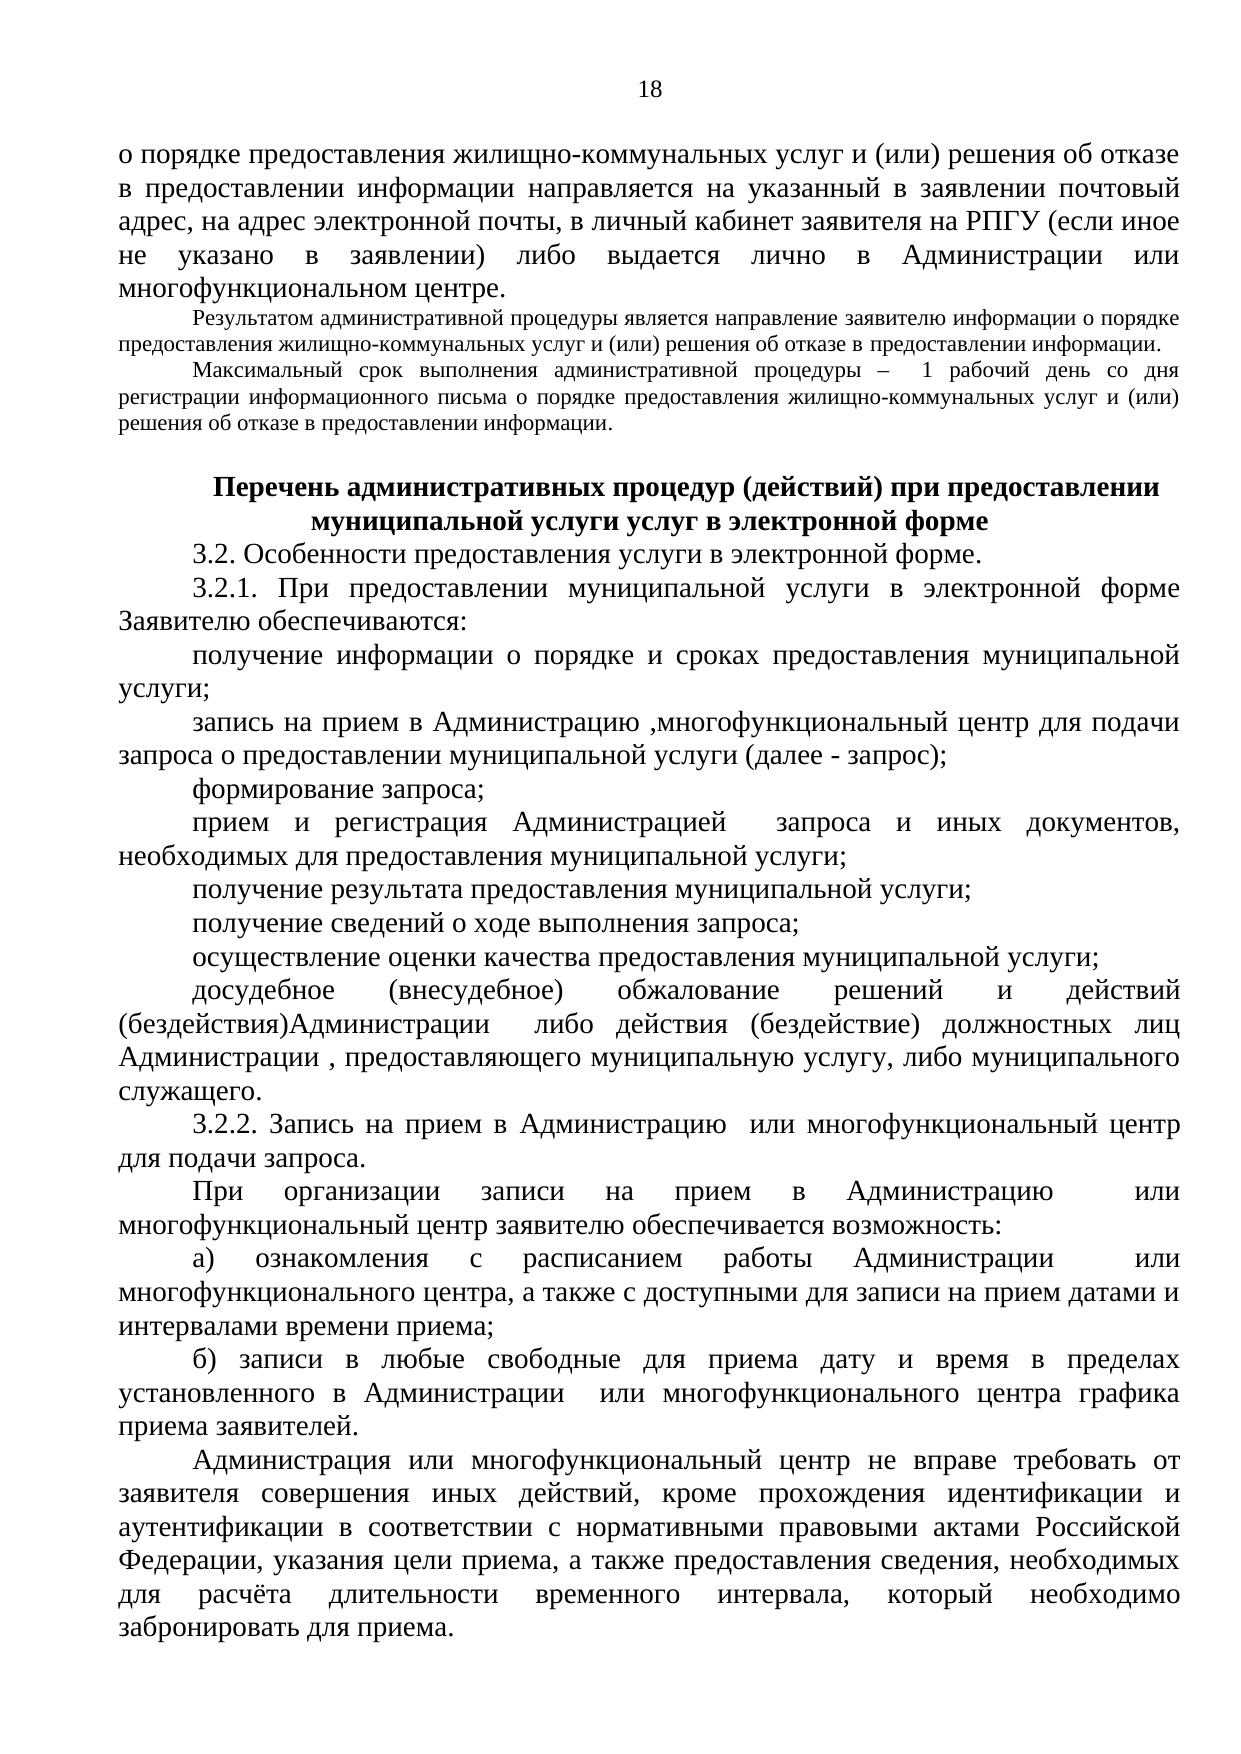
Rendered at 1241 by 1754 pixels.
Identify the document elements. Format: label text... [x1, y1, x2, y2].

text б) записи в любые свободные для приема дату и время в пределах установленного в Администрации или многофункционального центра графика приема заявителей. [118, 1341, 1181, 1442]
text 3.2.1. При предоставлении муниципальной услуги в электронной форме Заявителю обеспечиваются: [118, 570, 1181, 637]
text формирование запроса; [118, 771, 1181, 804]
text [118, 136, 1181, 304]
text осуществление оценки качества предоставления муниципальной услуги; [118, 939, 1181, 972]
text получение информации о порядке и сроках предоставления муниципальной услуги; [118, 637, 1181, 704]
text При организации записи на прием в Администрацию или многофункциональный центр заявителю обеспечивается возможность: [118, 1173, 1181, 1241]
text запись на прием в Администрацию ,многофункциональный центр для подачи запроса о предоставлении муниципальной услуги (далее - запрос); [118, 704, 1181, 771]
text а) ознакомления с расписанием работы Администрации или многофункционального центра, а также с доступными для записи на прием датами и интервалами времени приема; [118, 1241, 1181, 1341]
text получение результата предоставления муниципальной услуги; [118, 872, 1181, 905]
text прием и регистрация Администрацией запроса и иных документов, необходимых для предоставления муниципальной услуги; [118, 804, 1181, 872]
text Результатом административной процедуры является направление заявителю информации о порядке предоставления жилищно-коммунальных услуг и (или) решения об отказе в предоставлении информации. [118, 304, 1181, 357]
text Администрация или многофункциональный центр не вправе требовать от заявителя совершения иных действий, кроме прохождения идентификации и аутентификации в соответствии с нормативными правовыми актами Российской Федерации, указания цели приема, а также предоставления сведения, необходимых для расчёта длительности временного интервала, который необходимо забронировать для приема. [118, 1442, 1181, 1643]
text 3.2.2. Запись на прием в Администрацию или многофункциональный центр для подачи запроса. [118, 1106, 1181, 1173]
text получение сведений о ходе выполнения запроса; [118, 905, 1181, 939]
text Максимальный срок выполнения административной процедуры – 1 рабочий день со дня регистрации информационного письма о порядке предоставления жилищно-коммунальных услуг и (или) решения об отказе в предоставлении информации. [118, 357, 1181, 436]
text 3.2. Особенности предоставления услуги в электронной форме. [118, 536, 1181, 570]
text Перечень административных процедур (действий) при предоставлении муниципальной услуги услуг в электронной форме [118, 469, 1181, 536]
text досудебное (внесудебное) обжалование решений и действий (бездействия)Администрации либо действия (бездействие) должностных лиц Администрации , предоставляющего муниципальную услугу, либо муниципального служащего. [118, 972, 1181, 1106]
